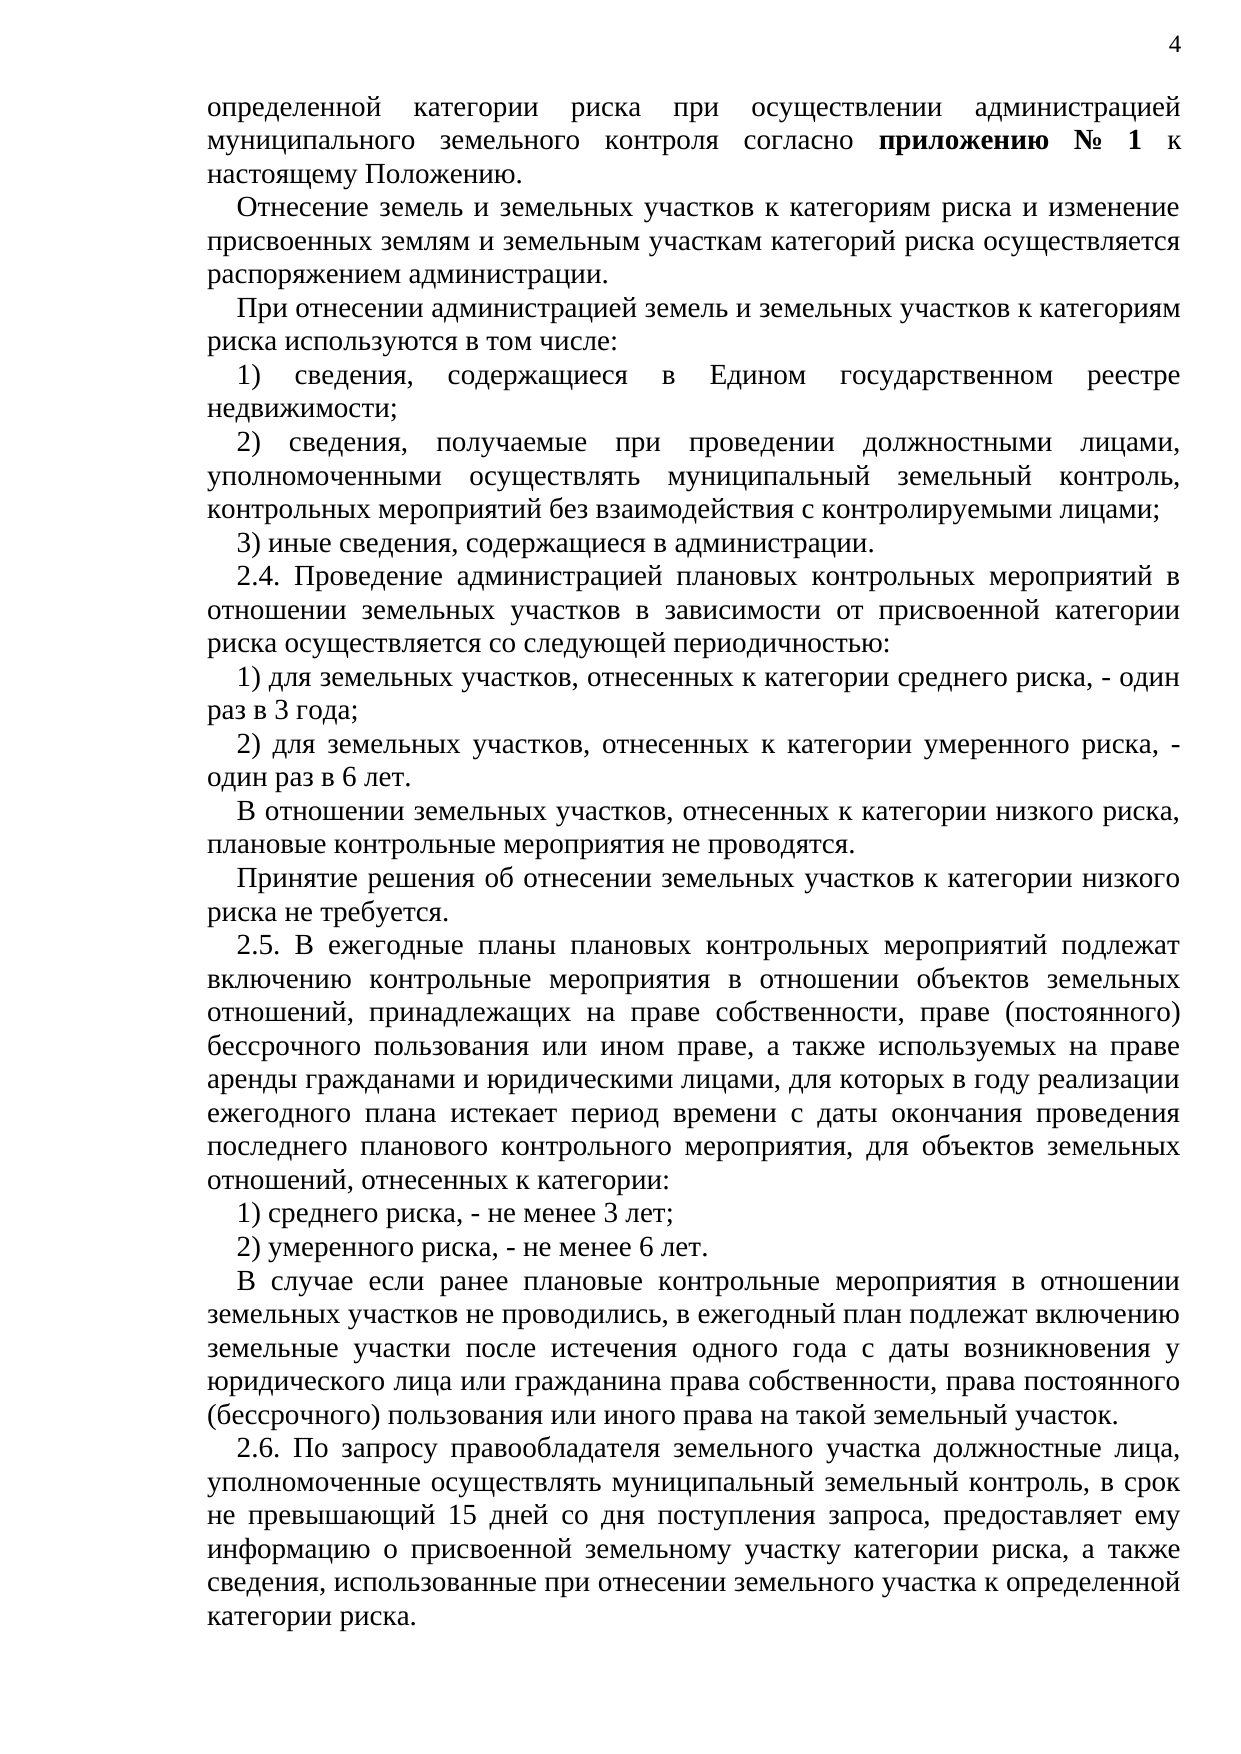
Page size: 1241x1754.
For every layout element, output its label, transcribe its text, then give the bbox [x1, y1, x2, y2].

text 2.5. В ежегодные планы плановых контрольных мероприятий подлежат включению контрольные мероприятия в отношении объектов земельных отношений, принадлежащих на праве собственности, праве (постоянного) бессрочного пользования или ином праве, а также используемых на праве аренды гражданами и юридическими лицами, для которых в году реализации ежегодного плана истекает период времени с даты окончания проведения последнего планового контрольного мероприятия, для объектов земельных отношений, отнесенных к категории: [207, 927, 1181, 1196]
text Принятие решения об отнесении земельных участков к категории низкого риска не требуется. [207, 860, 1181, 927]
text 1) для земельных участков, отнесенных к категории среднего риска, - один раз в 3 года; [207, 659, 1181, 726]
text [207, 89, 1181, 189]
text При отнесении администрацией земель и земельных участков к категориям риска используются в том числе: [207, 290, 1181, 357]
text 3) иные сведения, содержащиеся в администрации. [207, 525, 1181, 558]
text 2.6. По запросу правообладателя земельного участка должностные лица, уполномоченные осуществлять муниципальный земельный контроль, в срок не превышающий 15 дней со дня поступления запроса, предоставляет ему информацию о присвоенной земельному участку категории риска, а также сведения, использованные при отнесении земельного участка к определенной категории риска. [207, 1430, 1181, 1632]
text В случае если ранее плановые контрольные мероприятия в отношении земельных участков не проводились, в ежегодный план подлежат включению земельные участки после истечения одного года с даты возникновения у юридического лица или гражданина права собственности, права постоянного (бессрочного) пользования или иного права на такой земельный участок. [207, 1263, 1181, 1430]
text 2) умеренного риска, - не менее 6 лет. [207, 1229, 1181, 1263]
text Отнесение земель и земельных участков к категориям риска и изменение присвоенных землям и земельным участкам категорий риска осуществляется распоряжением администрации. [207, 189, 1181, 290]
text 2) для земельных участков, отнесенных к категории умеренного риска, - один раз в 6 лет. [207, 726, 1181, 793]
text 1) сведения, содержащиеся в Едином государственном реестре недвижимости; [207, 357, 1181, 424]
text В отношении земельных участков, отнесенных к категории низкого риска, плановые контрольные мероприятия не проводятся. [207, 793, 1181, 860]
text 2.4. Проведение администрацией плановых контрольных мероприятий в отношении земельных участков в зависимости от присвоенной категории риска осуществляется со следующей периодичностью: [207, 558, 1181, 659]
text 1) среднего риска, - не менее 3 лет; [207, 1196, 1181, 1229]
text 2) сведения, получаемые при проведении должностными лицами, уполномоченными осуществлять муниципальный земельный контроль, контрольных мероприятий без взаимодействия с контролируемыми лицами; [207, 424, 1181, 525]
